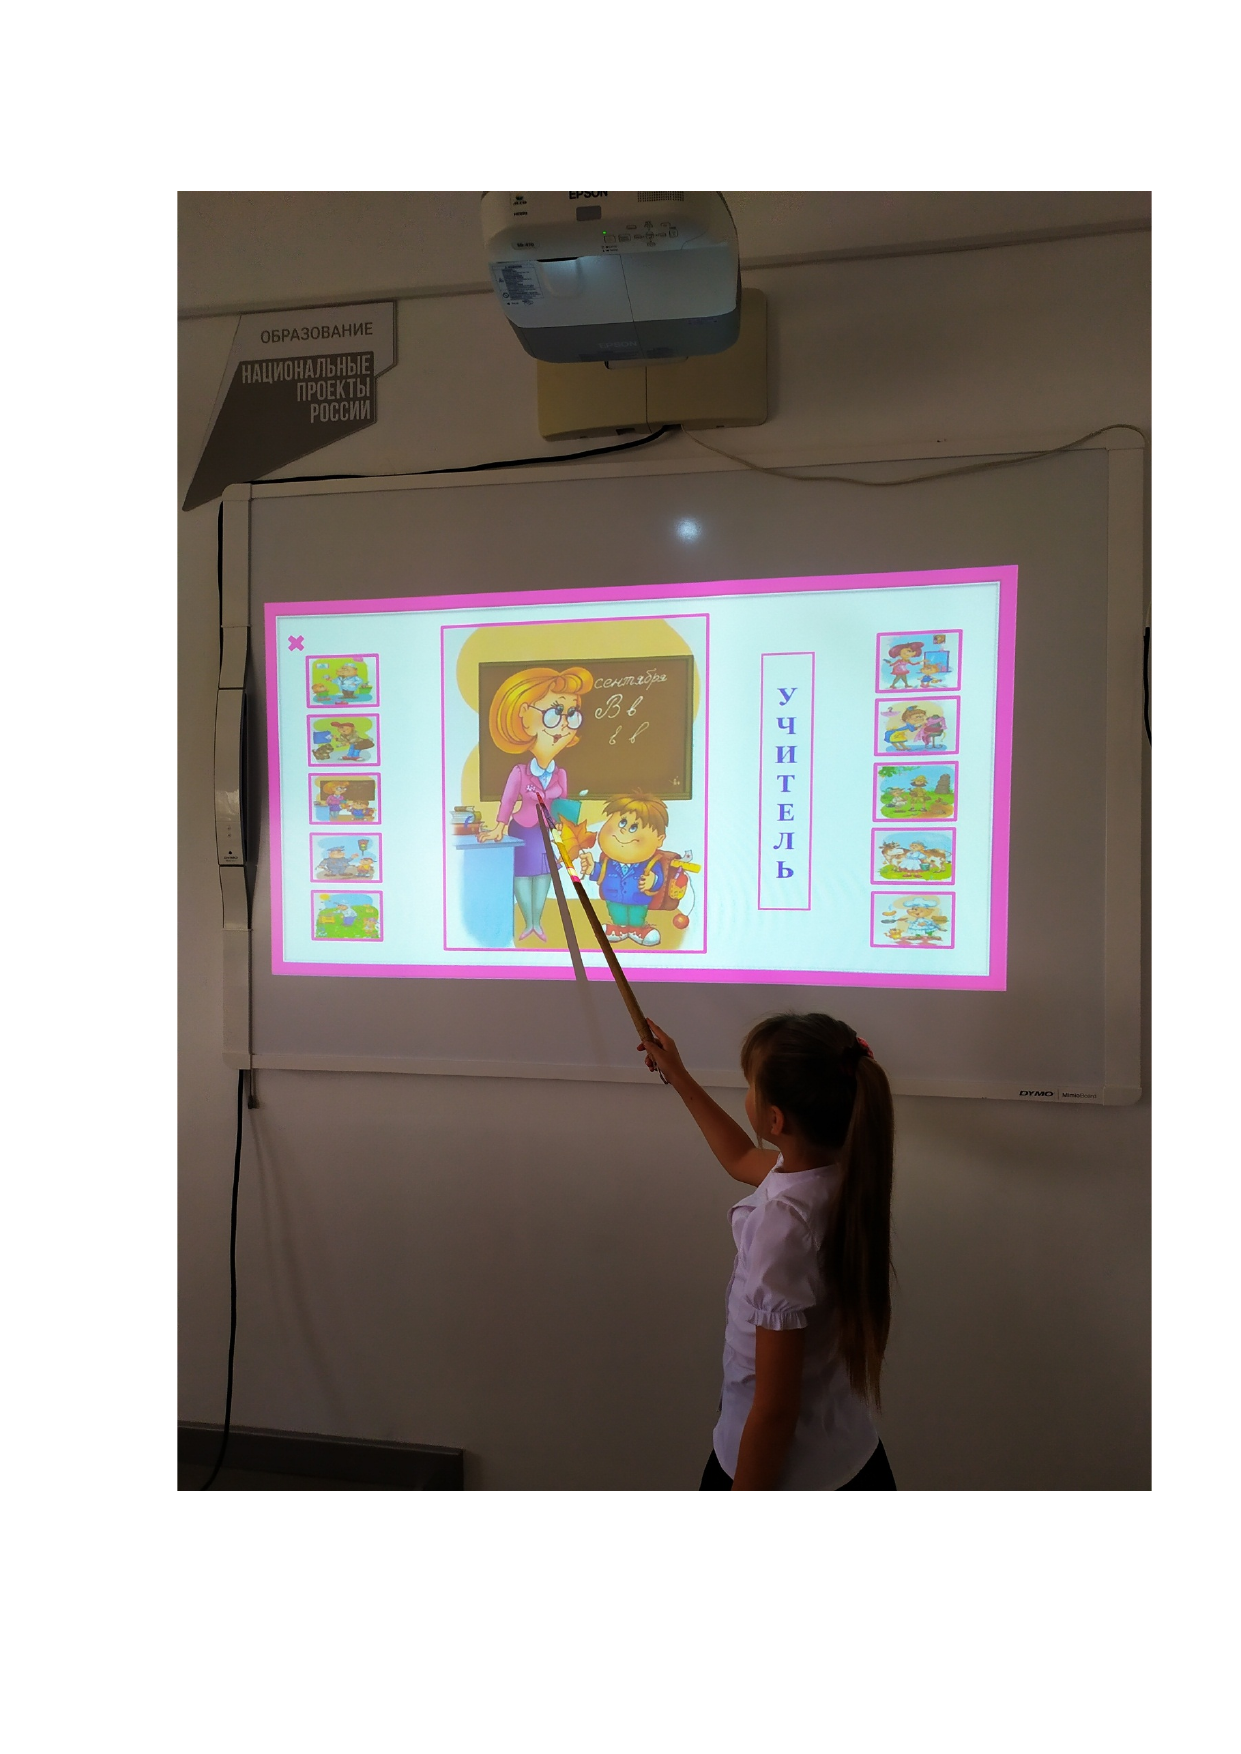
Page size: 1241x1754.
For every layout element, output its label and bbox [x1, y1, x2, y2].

picture [177, 191, 1152, 1491]
